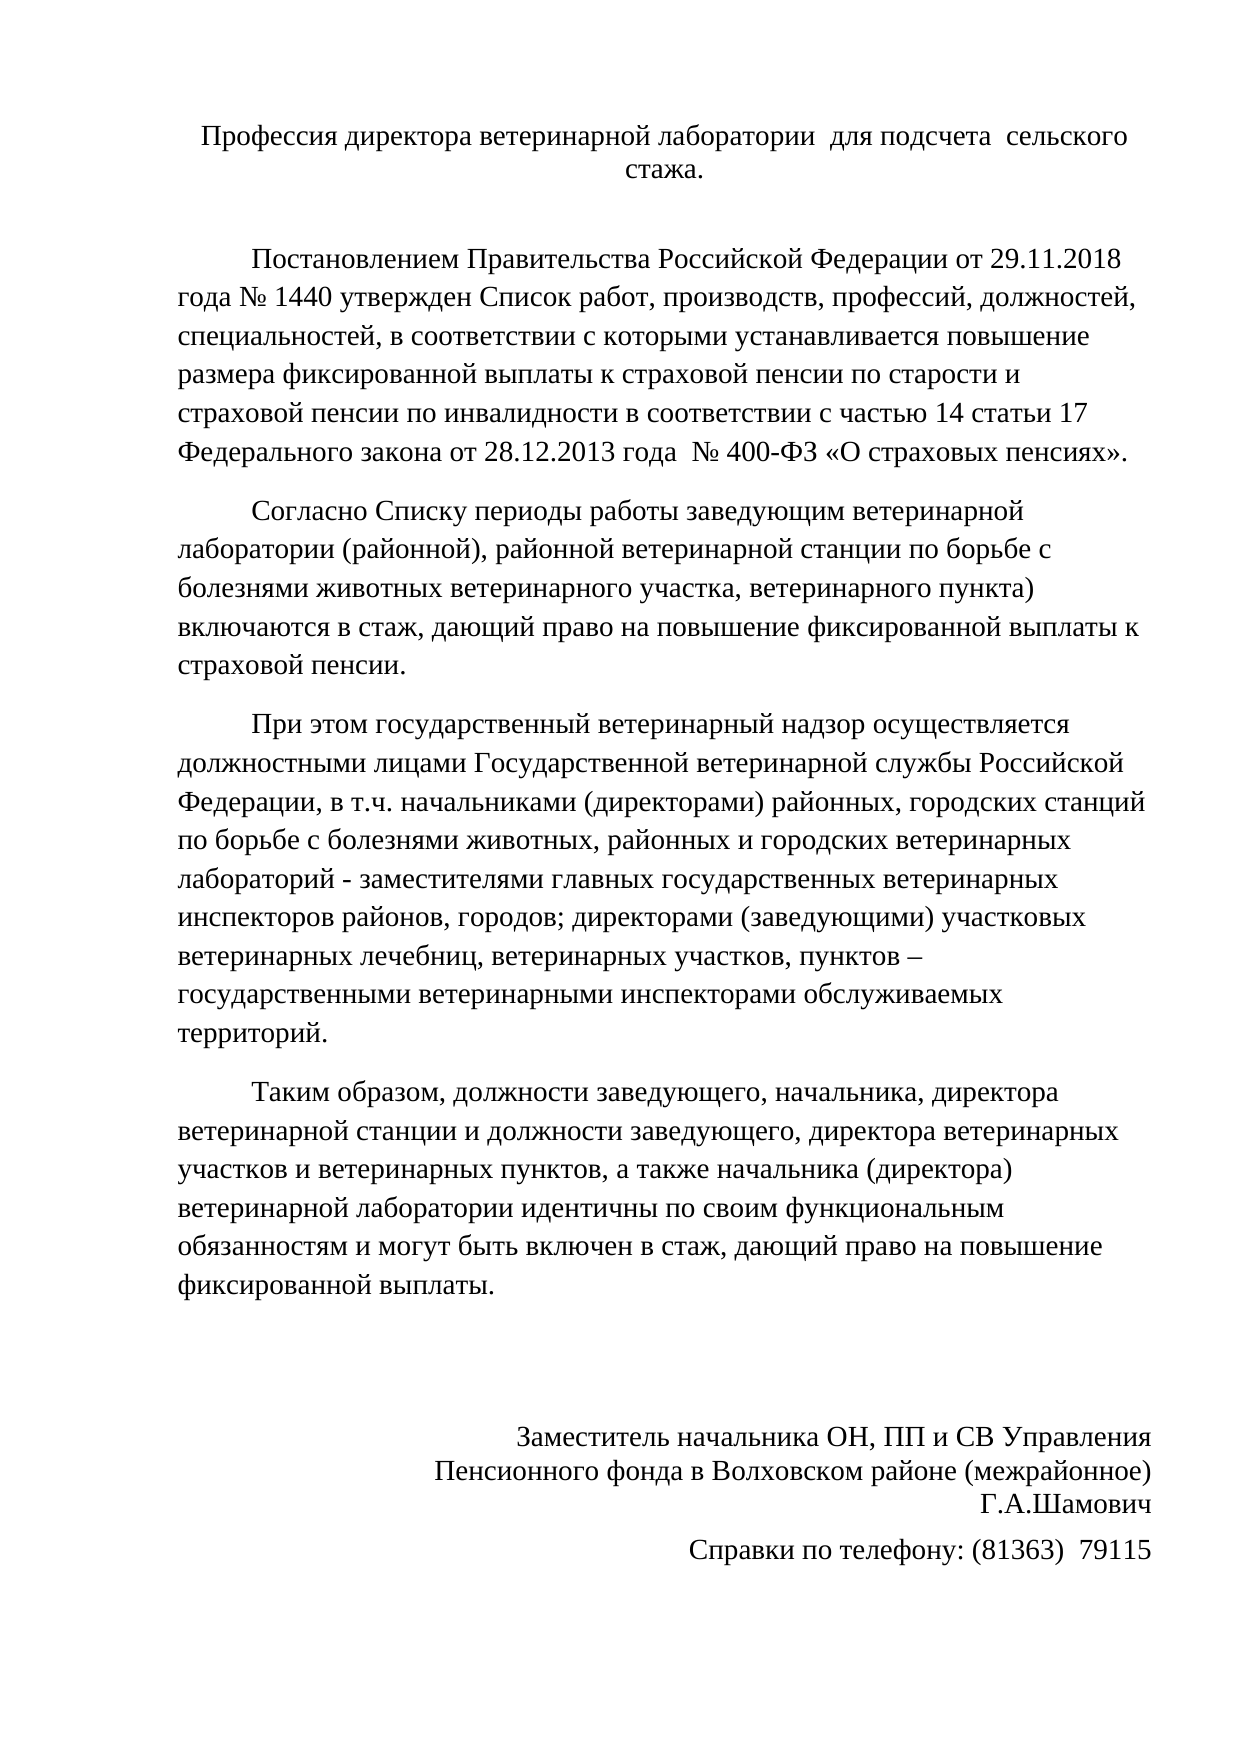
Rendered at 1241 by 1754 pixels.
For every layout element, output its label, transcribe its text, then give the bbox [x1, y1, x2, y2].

text Справки по телефону: (81363) 79115 [177, 1532, 1152, 1566]
text Профессия директора ветеринарной лаборатории для подсчета сельского стажа. [177, 118, 1152, 185]
text Заместитель начальника ОН, ПП и СВ Управления [177, 1419, 1152, 1453]
text Постановлением Правительства Российской Федерации от 29.11.2018 года № 1440 утвержден Список работ, производств, профессий, должностей, специальностей, в соответствии с которыми устанавливается повышение размера фиксированной выплаты к страховой пенсии по старости и страховой пенсии по инвалидности в соответствии с частью 14 статьи 17 Федерального закона от 28.12.2013 года № 400-ФЗ «О страховых пенсиях». [177, 241, 1152, 467]
text При этом государственный ветеринарный надзор осуществляется должностными лицами Государственной ветеринарной службы Российской Федерации, в т.ч. начальниками (директорами) районных, городских станций по борьбе с болезнями животных, районных и городских ветеринарных лабораторий - заместителями главных государственных ветеринарных инспекторов районов, городов; директорами (заведующими) участковых ветеринарных лечебниц, ветеринарных участков, пунктов – государственными ветеринарными инспекторами обслуживаемых территорий. [177, 707, 1152, 1048]
text Пенсионного фонда в Волховском районе (межрайонное) Г.А.Шамович [177, 1453, 1152, 1520]
text Таким образом, должности заведующего, начальника, директора ветеринарной станции и должности заведующего, директора ветеринарных участков и ветеринарных пунктов, а также начальника (директора) ветеринарной лаборатории идентичны по своим функциональным обязанностям и могут быть включен в стаж, дающий право на повышение фиксированной выплаты. [177, 1074, 1152, 1301]
text Согласно Списку периоды работы заведующим ветеринарной лаборатории (районной), районной ветеринарной станции по борьбе с болезнями животных ветеринарного участка, ветеринарного пункта) включаются в стаж, дающий право на повышение фиксированной выплаты к страховой пенсии. [177, 493, 1152, 681]
